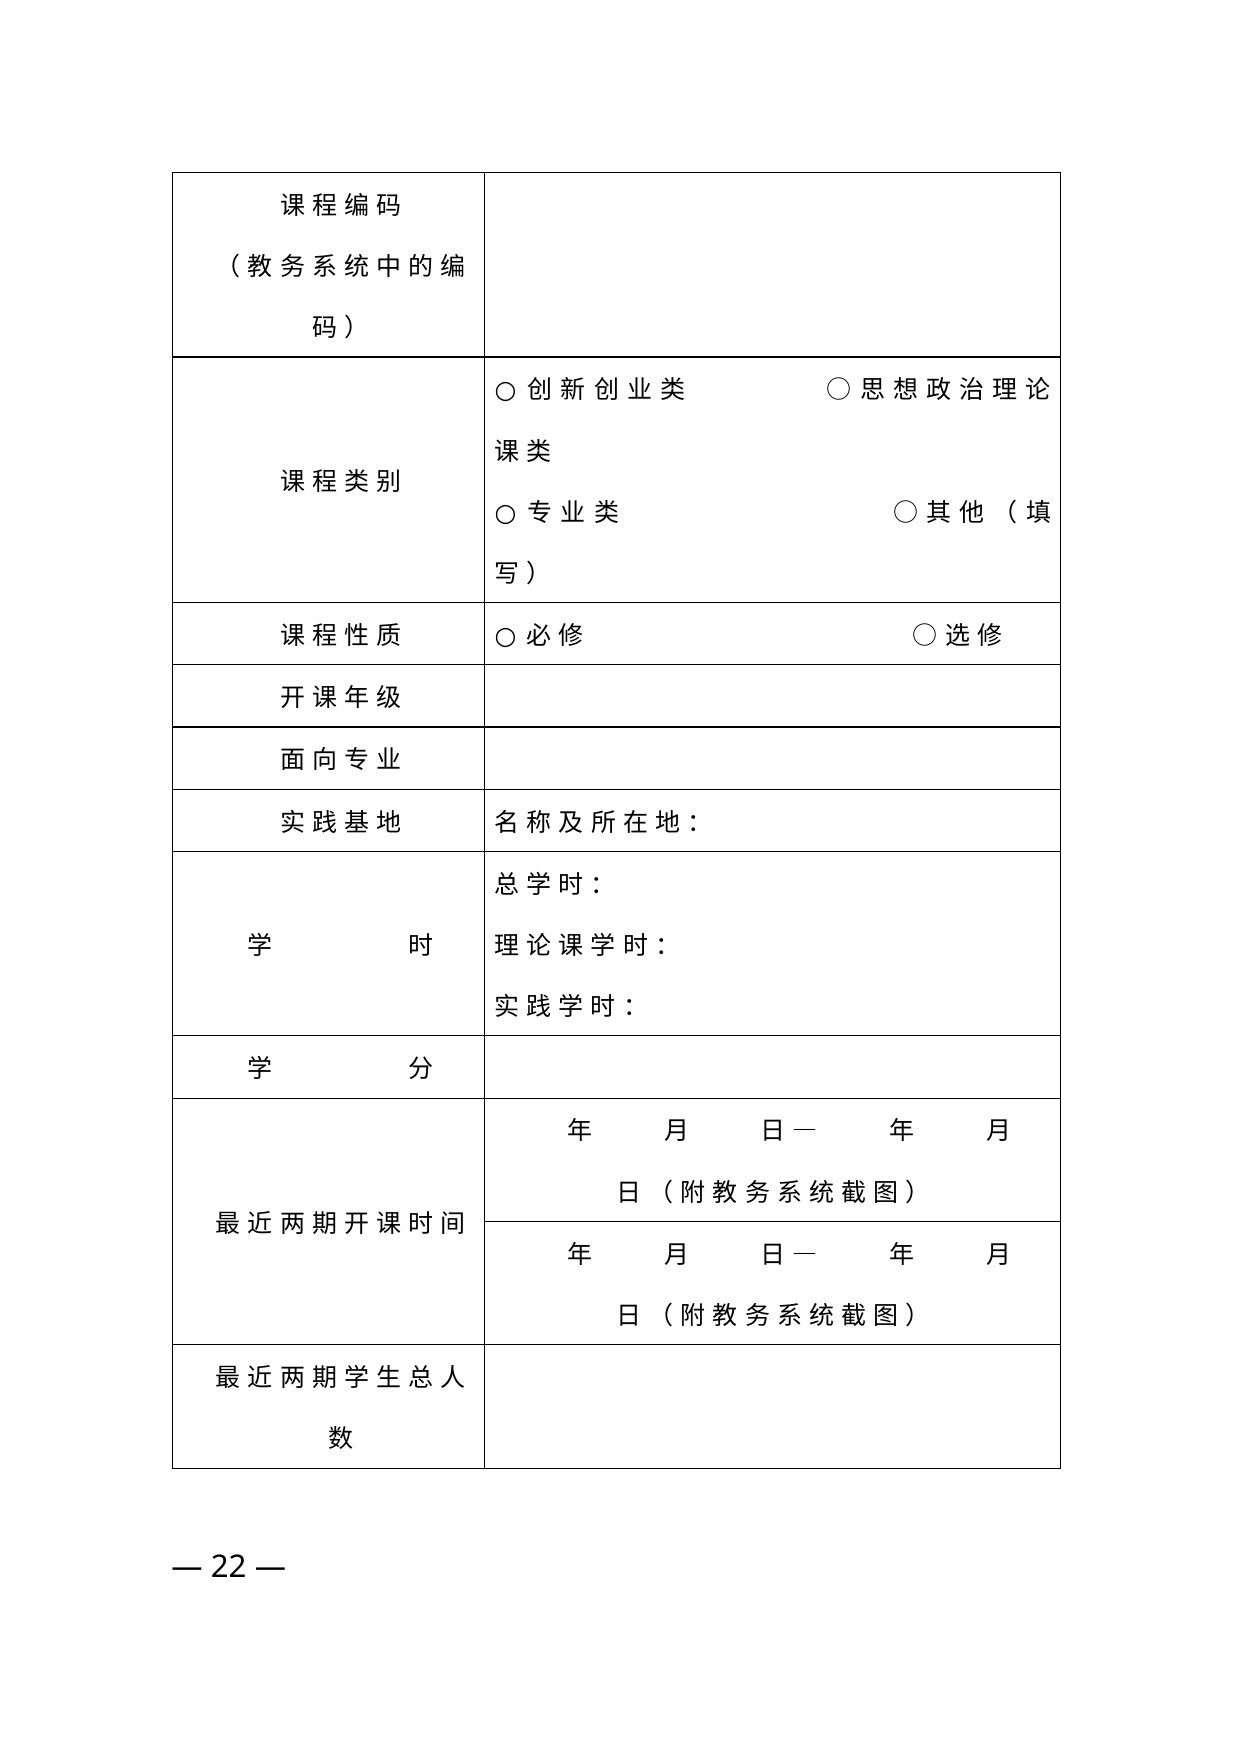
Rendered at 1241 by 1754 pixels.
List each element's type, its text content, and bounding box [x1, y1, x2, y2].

table_cell 最近两期学生总人数 [173, 1345, 484, 1467]
table_cell 课程编码 （教务系统中的编码） [173, 173, 484, 356]
table_cell 课程类别 [173, 358, 484, 602]
table_cell ○创新创业类 ○思想政治理论课类 ○专业类 ○其他（填写） [485, 358, 1060, 602]
table_cell 总学时： 理论课学时： 实践学时： [485, 852, 1060, 1035]
table_cell [485, 1345, 1060, 1467]
table_cell 学 分 [173, 1036, 484, 1097]
table_cell 年 月 日— 年 月 日（附教务系统截图） [485, 1099, 1060, 1221]
table_cell [485, 173, 1060, 356]
table_cell ○必修 ○选修 [485, 603, 1060, 664]
table_cell 实践基地 [173, 790, 484, 851]
table_cell 面向专业 [173, 728, 484, 788]
table_cell [485, 1036, 1060, 1097]
table_cell 最近两期开课时间 [173, 1099, 484, 1344]
table_cell 课程性质 [173, 603, 484, 664]
table_cell 年 月 日— 年 月 日（附教务系统截图） [485, 1222, 1060, 1344]
table_cell [485, 728, 1060, 788]
table_cell 开课年级 [173, 665, 484, 726]
table_cell 名称及所在地： [485, 790, 1060, 851]
table_cell 学 时 [173, 852, 484, 1035]
table_cell [485, 665, 1060, 726]
